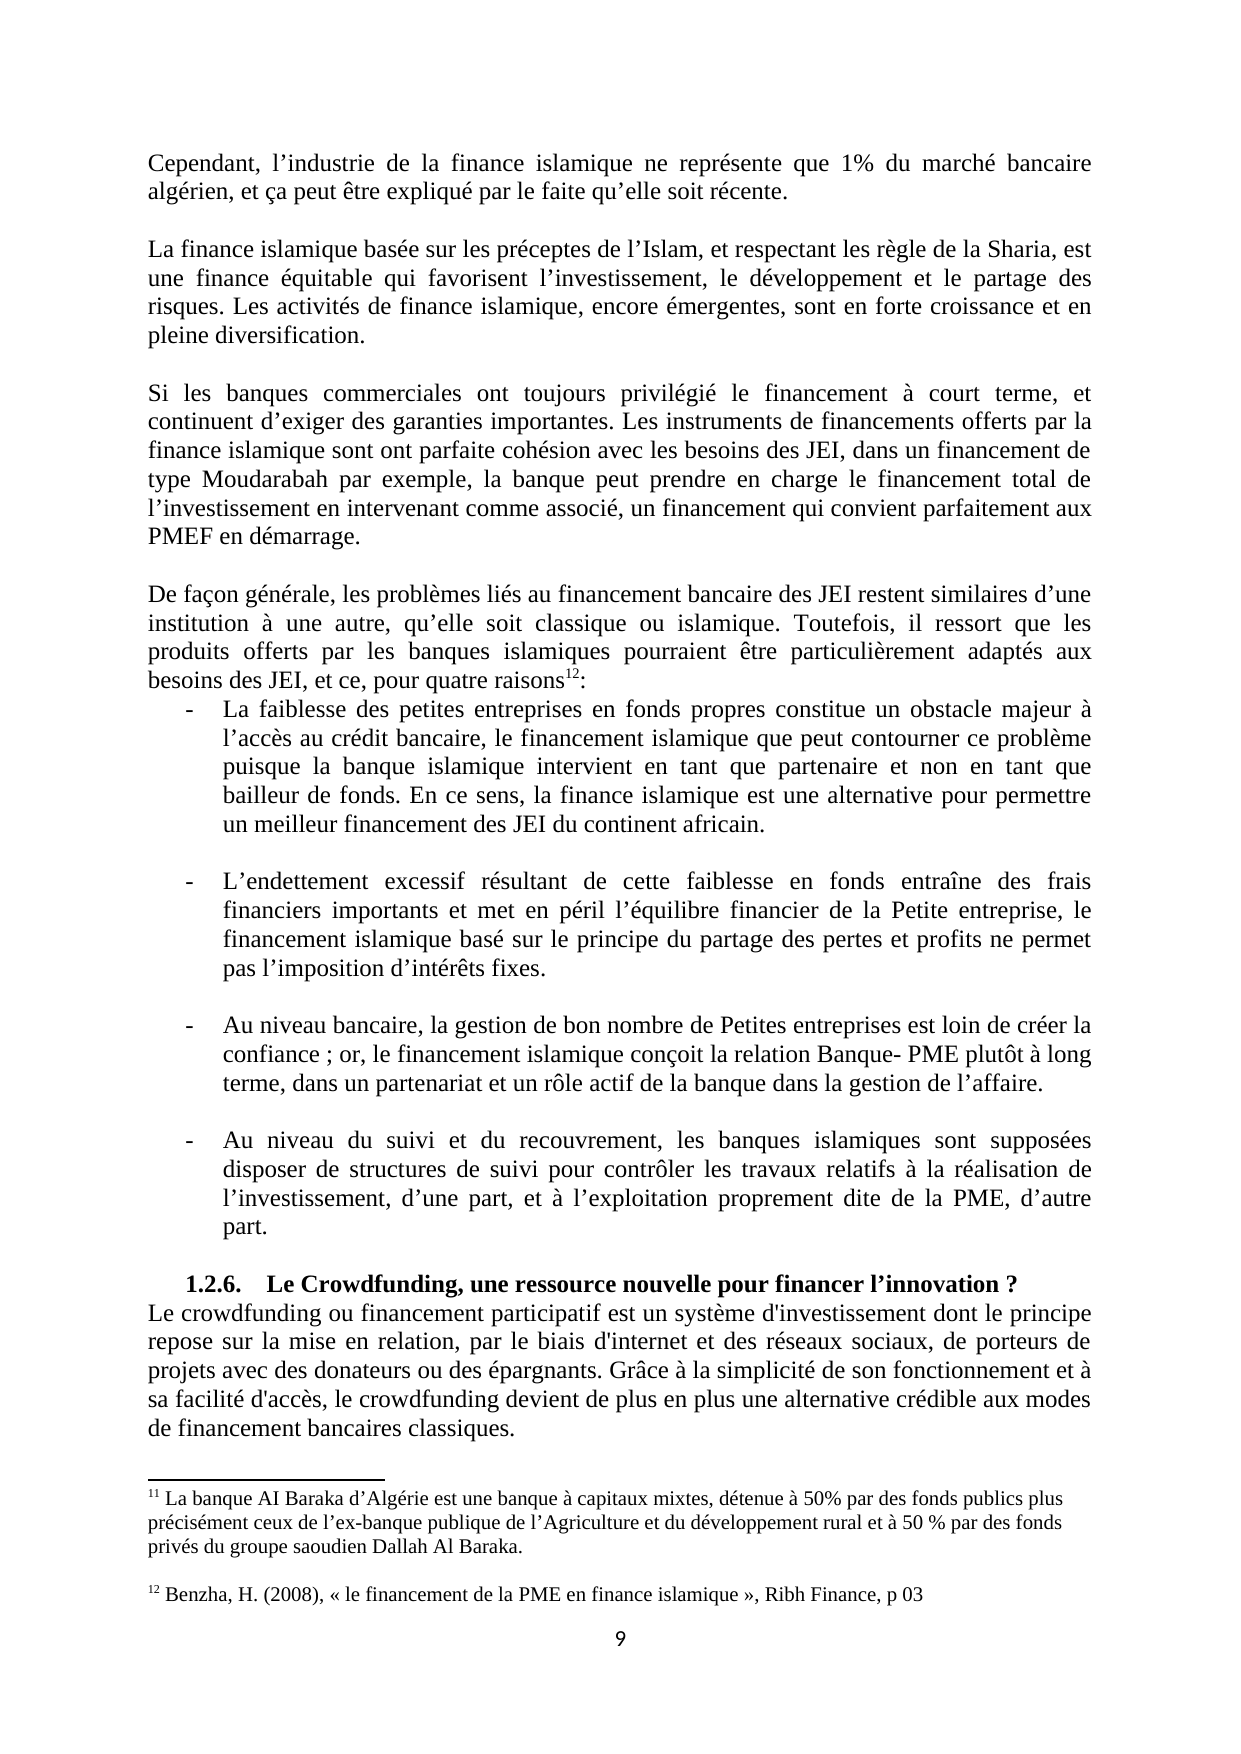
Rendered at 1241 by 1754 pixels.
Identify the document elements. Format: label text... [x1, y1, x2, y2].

list Au niveau du suivi et du recouvrement, les banques islamiques sont supposées disposer de structures de suivi pour contrôler les travaux relatifs à la réalisation de l’investissement, d’une part, et à l’exploitation proprement dite de la PME, d’autre part. [185, 1125, 1093, 1240]
text Le crowdfunding ou financement participatif est un système d'investissement dont le principe repose sur la mise en relation, par le biais d'internet et des réseaux sociaux, de porteurs de projets avec des donateurs ou des épargnants. Grâce à la simplicité de son fonctionnement et à sa facilité d'accès, le crowdfunding devient de plus en plus une alternative crédible aux modes de financement bancaires classiques. [148, 1298, 1093, 1441]
list La faiblesse des petites entreprises en fonds propres constitue un obstacle majeur à l’accès au crédit bancaire, le financement islamique que peut contourner ce problème puisque la banque islamique intervient en tant que partenaire et non en tant que bailleur de fonds. En ce sens, la finance islamique est une alternative pour permettre un meilleur financement des JEI du continent africain. [185, 694, 1093, 838]
list Le Crowdfunding, une ressource nouvelle pour financer l’innovation ? [185, 1269, 1093, 1298]
text De façon générale, les problèmes liés au financement bancaire des JEI restent similaires d’une institution à une autre, qu’elle soit classique ou islamique. Toutefois, il ressort que les produits offerts par les banques islamiques pourraient être particulièrement adaptés aux besoins des JEI, et ce, pour quatre raisons: [148, 579, 1093, 694]
text La finance islamique basée sur les préceptes de l’Islam, et respectant les règle de la Sharia, est une finance équitable qui favorisent l’investissement, le développement et le partage des risques. Les activités de finance islamique, encore émergentes, sont en forte croissance et en pleine diversification. [148, 234, 1093, 349]
list L’endettement excessif résultant de cette faiblesse en fonds entraîne des frais financiers importants et met en péril l’équilibre financier de la Petite entreprise, le financement islamique basé sur le principe du partage des pertes et profits ne permet pas l’imposition d’intérêts fixes. [185, 866, 1093, 981]
list Au niveau bancaire, la gestion de bon nombre de Petites entreprises est loin de créer la confiance ; or, le financement islamique conçoit la relation Banque- PME plutôt à long terme, dans un partenariat et un rôle actif de la banque dans la gestion de l’affaire. [185, 1010, 1093, 1096]
text Si les banques commerciales ont toujours privilégié le financement à court terme, et continuent d’exiger des garanties importantes. Les instruments de financements offerts par la finance islamique sont ont parfaite cohésion avec les besoins des JEI, dans un financement de type Moudarabah par exemple, la banque peut prendre en charge le financement total de l’investissement en intervenant comme associé, un financement qui convient parfaitement aux PMEF en démarrage. [148, 378, 1093, 550]
text Cependant, l’industrie de la finance islamique ne représente que 1% du marché bancaire algérien, et ça peut être expliqué par le faite qu’elle soit récente. [148, 148, 1093, 205]
